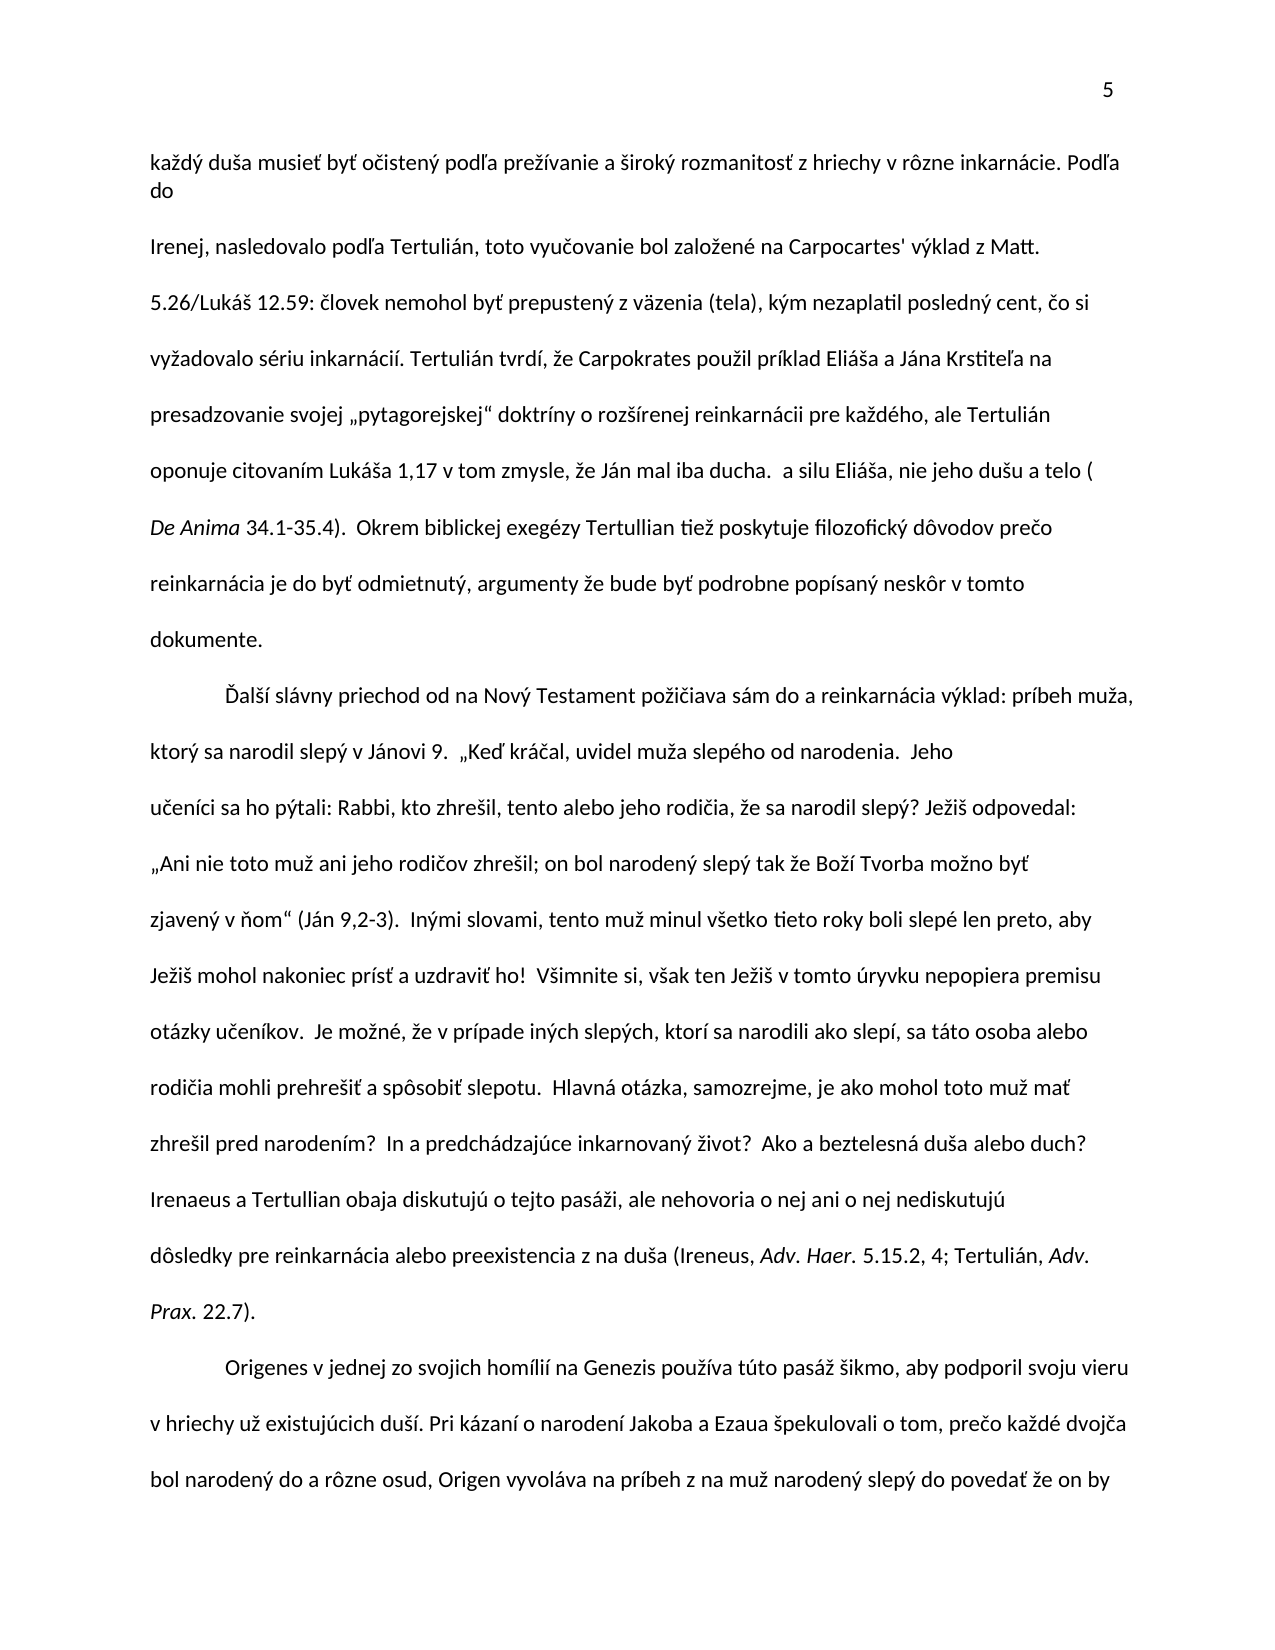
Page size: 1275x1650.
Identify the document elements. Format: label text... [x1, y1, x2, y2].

text dôsledky pre reinkarnácia alebo preexistencia z na duša (Ireneus, Adv. Haer. 5.15.2, 4; Tertulián, Adv. Prax. 22.7). [150, 1241, 1137, 1325]
text 5.26/Lukáš 12.59: človek nemohol byť prepustený z väzenia (tela), kým nezaplatil posledný cent, čo si vyžadovalo sériu inkarnácií. Tertulián tvrdí, že Carpokrates použil príklad Eliáša a Jána Krstiteľa na presadzovanie svojej „pytagorejskej“ doktríny o rozšírenej reinkarnácii pre každého, ale Tertulián oponuje citovaním Lukáša 1,17 v tom zmysle, že Ján mal iba ducha. a silu Eliáša, nie jeho dušu a telo ( De Anima 34.1-35.4). Okrem biblickej exegézy Tertullian tiež poskytuje filozofický dôvodov prečo reinkarnácia je do byť odmietnutý, argumenty že bude byť podrobne popísaný neskôr v tomto dokumente. [150, 288, 1123, 653]
text Irenej, nasledovalo podľa Tertulián, toto vyučovanie bol založené na Carpocartes' výklad z Matt. [150, 232, 1137, 260]
text zjavený v ňom“ (Ján 9,2-3). Inými slovami, tento muž minul všetko tieto roky boli slepé len preto, aby Ježiš mohol nakoniec prísť a uzdraviť ho! Všimnite si, však ten Ježiš v tomto úryvku nepopiera premisu otázky učeníkov. Je možné, že v prípade iných slepých, ktorí sa narodili ako slepí, sa táto osoba alebo rodičia mohli prehrešiť a spôsobiť slepotu. Hlavná otázka, samozrejme, je ako mohol toto muž mať zhrešil pred narodením? In a predchádzajúce inkarnovaný život? Ako a beztelesná duša alebo duch? Irenaeus a Tertullian obaja diskutujú o tejto pasáži, ale nehovoria o nej ani o nej nediskutujú [150, 905, 1120, 1213]
text Origenes v jednej zo svojich homílií na Genezis používa túto pasáž šikmo, aby podporil svoju vieru v hriechy už existujúcich duší. Pri kázaní o narodení Jakoba a Ezaua špekulovali o tom, prečo každé dvojča bol narodený do a rôzne osud, Origen vyvoláva na príbeh z na muž narodený slepý do povedať že on by [150, 1353, 1137, 1494]
text každý duša musieť byť očistený podľa prežívanie a široký rozmanitosť z hriechy v rôzne inkarnácie. Podľa do [150, 148, 1137, 204]
text učeníci sa ho pýtali: Rabbi, kto zhrešil, tento alebo jeho rodičia, že sa narodil slepý? Ježiš odpovedal: „Ani nie toto muž ani jeho rodičov zhrešil; on bol narodený slepý tak že Boží Tvorba možno byť [150, 793, 1123, 877]
text Ďalší slávny priechod od na Nový Testament požičiava sám do a reinkarnácia výklad: príbeh muža, ktorý sa narodil slepý v Jánovi 9. „Keď kráčal, uvidel muža slepého od narodenia. Jeho [150, 681, 1137, 765]
